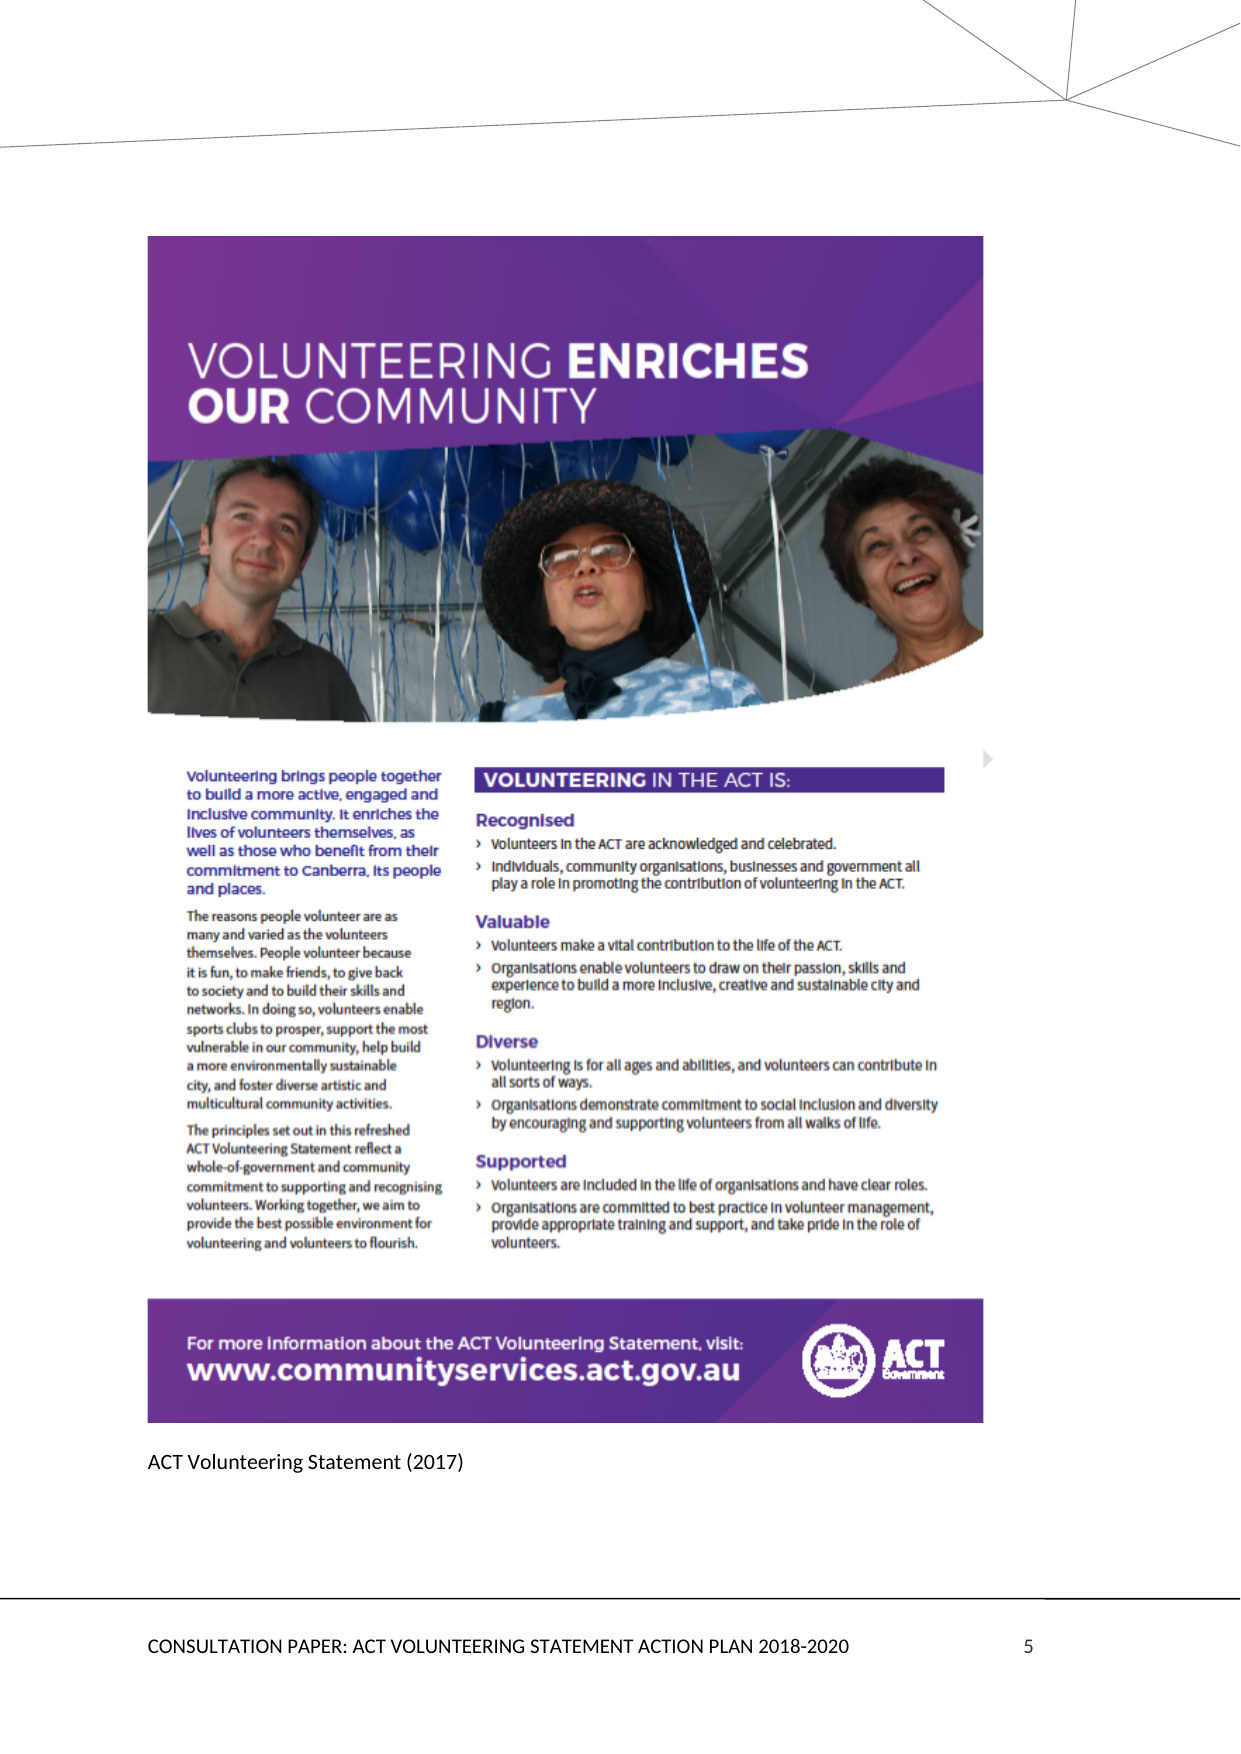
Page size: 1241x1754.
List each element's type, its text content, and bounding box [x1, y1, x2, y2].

text ACT Volunteering Statement (2017) [148, 1448, 1092, 1474]
